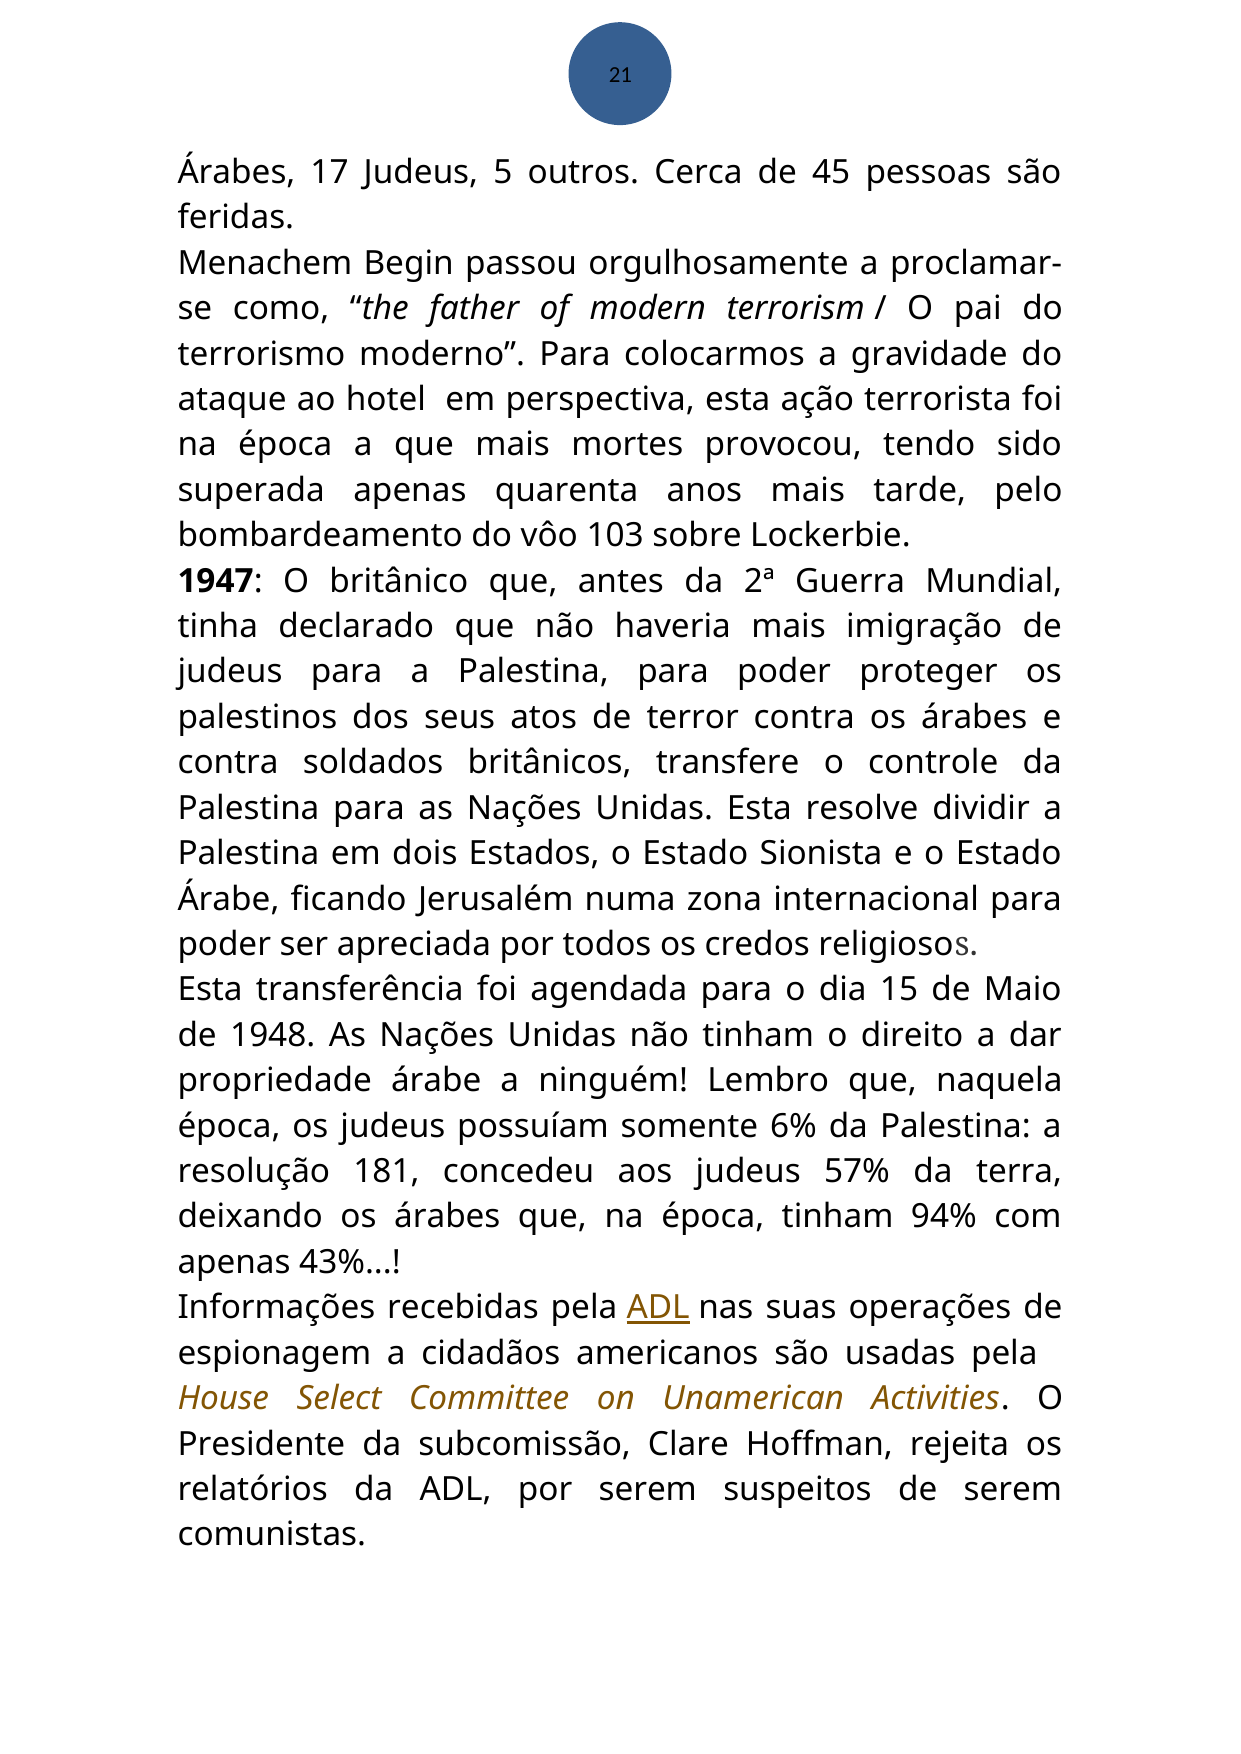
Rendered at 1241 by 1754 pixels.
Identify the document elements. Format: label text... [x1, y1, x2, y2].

text 1947: O britânico que, antes da 2ª Guerra Mundial, tinha declarado que não haveria mais imigração de judeus para a Palestina, para poder proteger os palestinos dos seus atos de terror contra os árabes e contra soldados britânicos, transfere o controle da Palestina para as Nações Unidas. Esta resolve dividir a Palestina em dois Estados, o Estado Sionista e o Estado Árabe, ficando Jerusalém numa zona internacional para poder ser apreciada por todos os credos religiosos. [177, 556, 1063, 965]
text Informações recebidas pela ADL nas suas operações de espionagem a cidadãos americanos são usadas pela House Select Committee on Unamerican Activities. O Presidente da subcomissão, Clare Hoffman, rejeita os relatórios da ADL, por serem suspeitos de serem comunistas. [177, 1283, 1063, 1556]
text Esta transferência foi agendada para o dia 15 de Maio de 1948. As Nações Unidas não tinham o direito a dar propriedade árabe a ninguém! Lembro que, naquela época, os judeus possuíam somente 6% da Palestina: a resolução 181, concedeu aos judeus 57% da terra, deixando os árabes que, na época, tinham 94% com apenas 43%...! [177, 965, 1063, 1283]
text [177, 148, 1063, 238]
text Menachem Begin passou orgulhosamente a proclamar-se como, “the father of modern terrorism / O pai do terrorismo moderno”. Para colocarmos a gravidade do ataque ao hotel em perspectiva, esta ação terrorista foi na época a que mais mortes provocou, tendo sido superada apenas quarenta anos mais tarde, pelo bombardeamento do vôo 103 sobre Lockerbie. [177, 238, 1063, 556]
